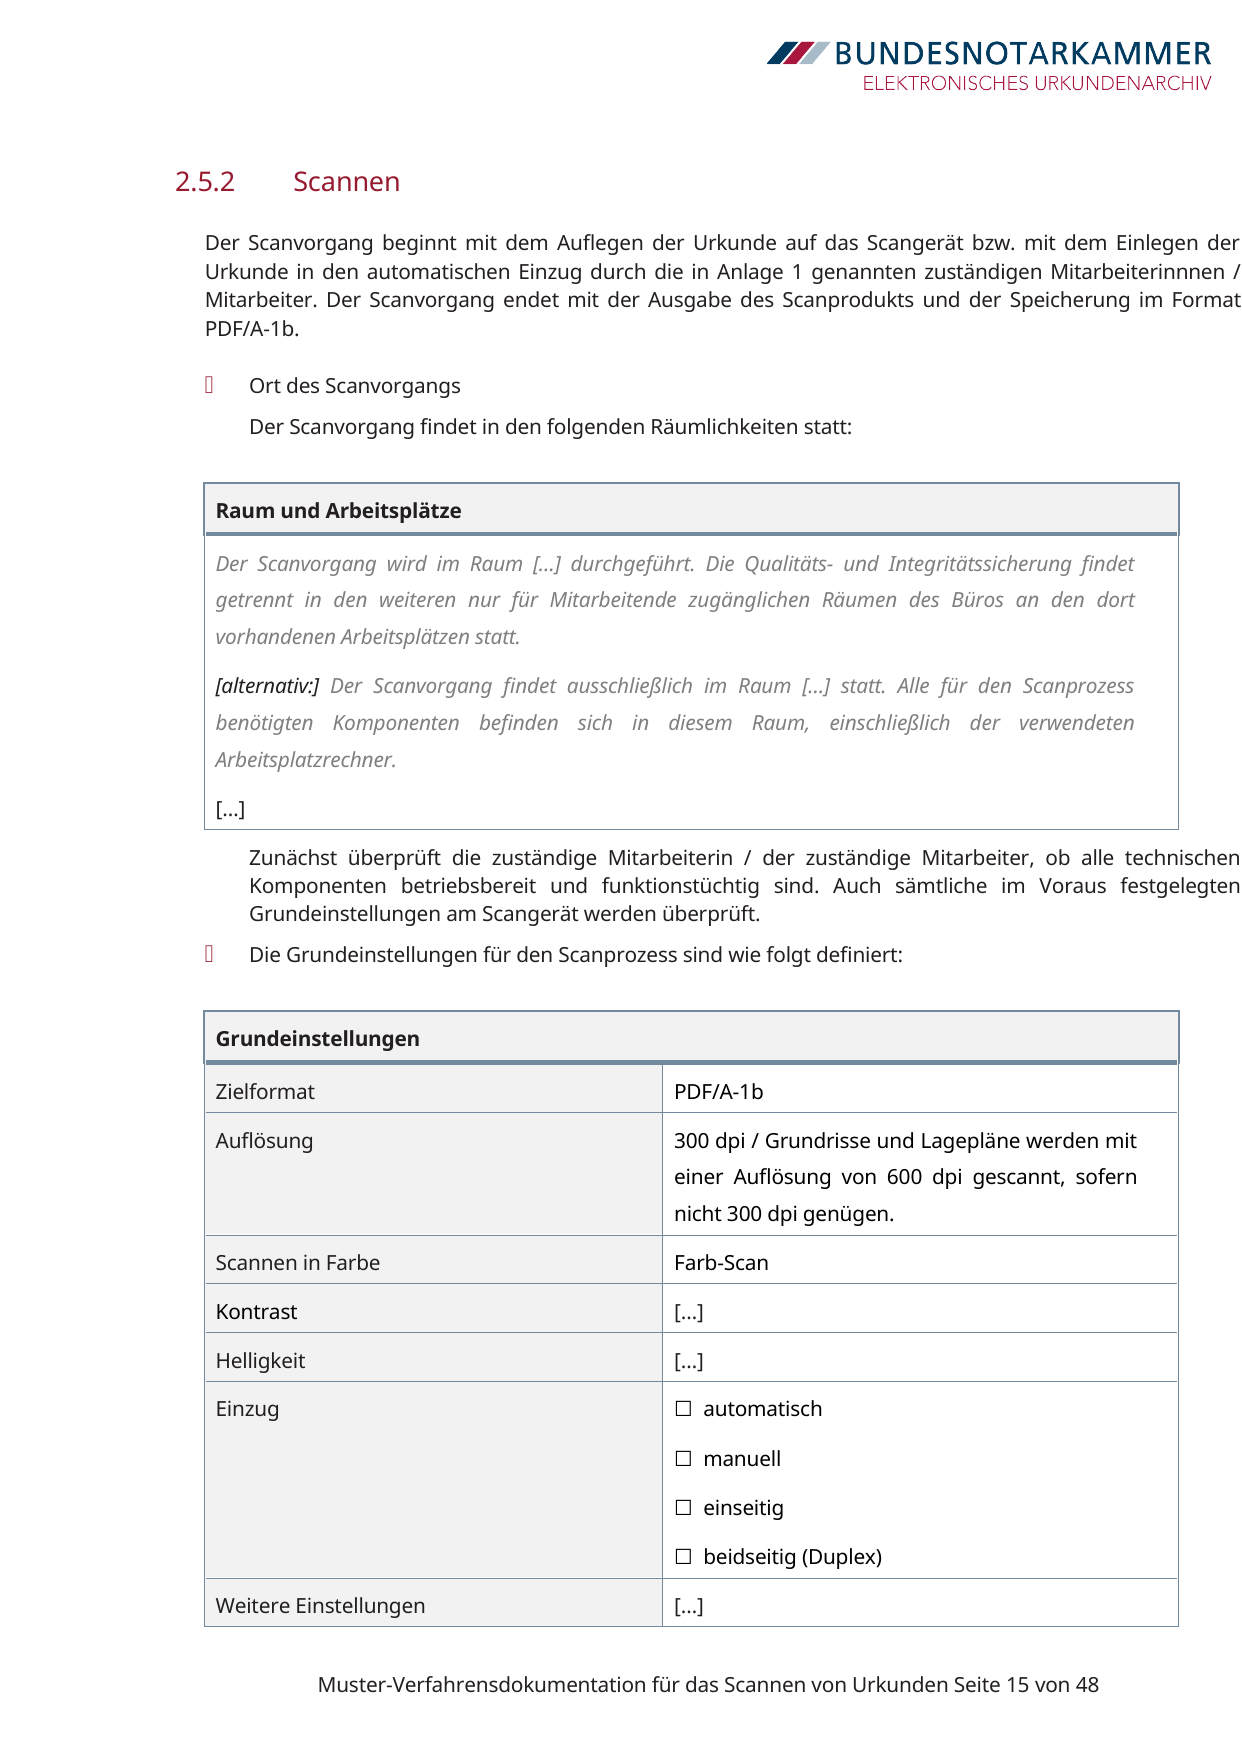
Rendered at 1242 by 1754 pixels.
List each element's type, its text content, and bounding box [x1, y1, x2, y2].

table_cell Auflösung [205, 1113, 662, 1234]
table_cell Zielformat [205, 1061, 662, 1112]
list Die Grundeinstellungen für den Scanprozess sind wie folgt definiert: [204, 941, 1242, 969]
table_cell […] [663, 1578, 1178, 1626]
table_cell […] [663, 1283, 1178, 1332]
table_cell Kontrast [205, 1284, 662, 1332]
list Zunächst überprüft die zuständige Mitarbeiterin / der zuständige Mitarbeiter, ob alle technischen Komponenten betriebsbereit und funktionstüchtig sind. Auch sämtliche im Voraus festgelegten Grundeinstellungen am Scangerät werden überprüft. [249, 843, 1242, 928]
table_cell Helligkeit [205, 1333, 662, 1381]
table_header Grundeinstellungen [205, 1012, 1178, 1060]
table_header Raum und Arbeitsplätze [205, 484, 1178, 532]
table_cell automatisch manuell einseitig beidseitig (Duplex) [663, 1381, 1178, 1577]
table_cell Der Scanvorgang wird im Raum […] durchgeführt. Die Qualitäts- und Integritätssicherung findet getrennt in den weiteren nur für Mitarbeitende zugänglichen Räumen des Büros an den dort vorhandenen Arbeitsplätzen statt. [alternativ:] Der Scanvorgang findet ausschließlich im Raum […] statt. Alle für den Scanprozess benötigten Komponenten befinden sich in diesem Raum, einschließlich der verwendeten Arbeitsplatzrechner. […] [205, 532, 1178, 829]
table_cell […] [663, 1332, 1178, 1381]
table_cell PDF/A-1b [663, 1060, 1178, 1112]
table_cell Einzug [205, 1382, 662, 1577]
picture [766, 36, 1213, 95]
list Der Scanvorgang findet in den folgenden Räumlichkeiten statt: [249, 412, 1242, 441]
list Ort des Scanvorgangs [204, 371, 1242, 400]
table_cell Scannen in Farbe [205, 1236, 662, 1283]
table_cell Farb-Scan [663, 1235, 1178, 1283]
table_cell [205, 1579, 662, 1626]
text Der Scanvorgang beginnt mit dem Auflegen der Urkunde auf das Scangerät bzw. mit dem Einlegen der Urkunde in den automatischen Einzug durch die in Anlage 1 genannten zuständigen Mitarbeiterinnnen / Mitarbeiter. Der Scanvorgang endet mit der Ausgabe des Scanprodukts und der Speicherung im Format PDF/A-1b. [204, 228, 1242, 342]
table_cell 300 dpi / Grundrisse und Lagepläne werden mit einer Auflösung von 600 dpi gescannt, sofern nicht 300 dpi genügen. [663, 1112, 1178, 1234]
subtitle 2.5.2 Scannen [175, 162, 1237, 199]
